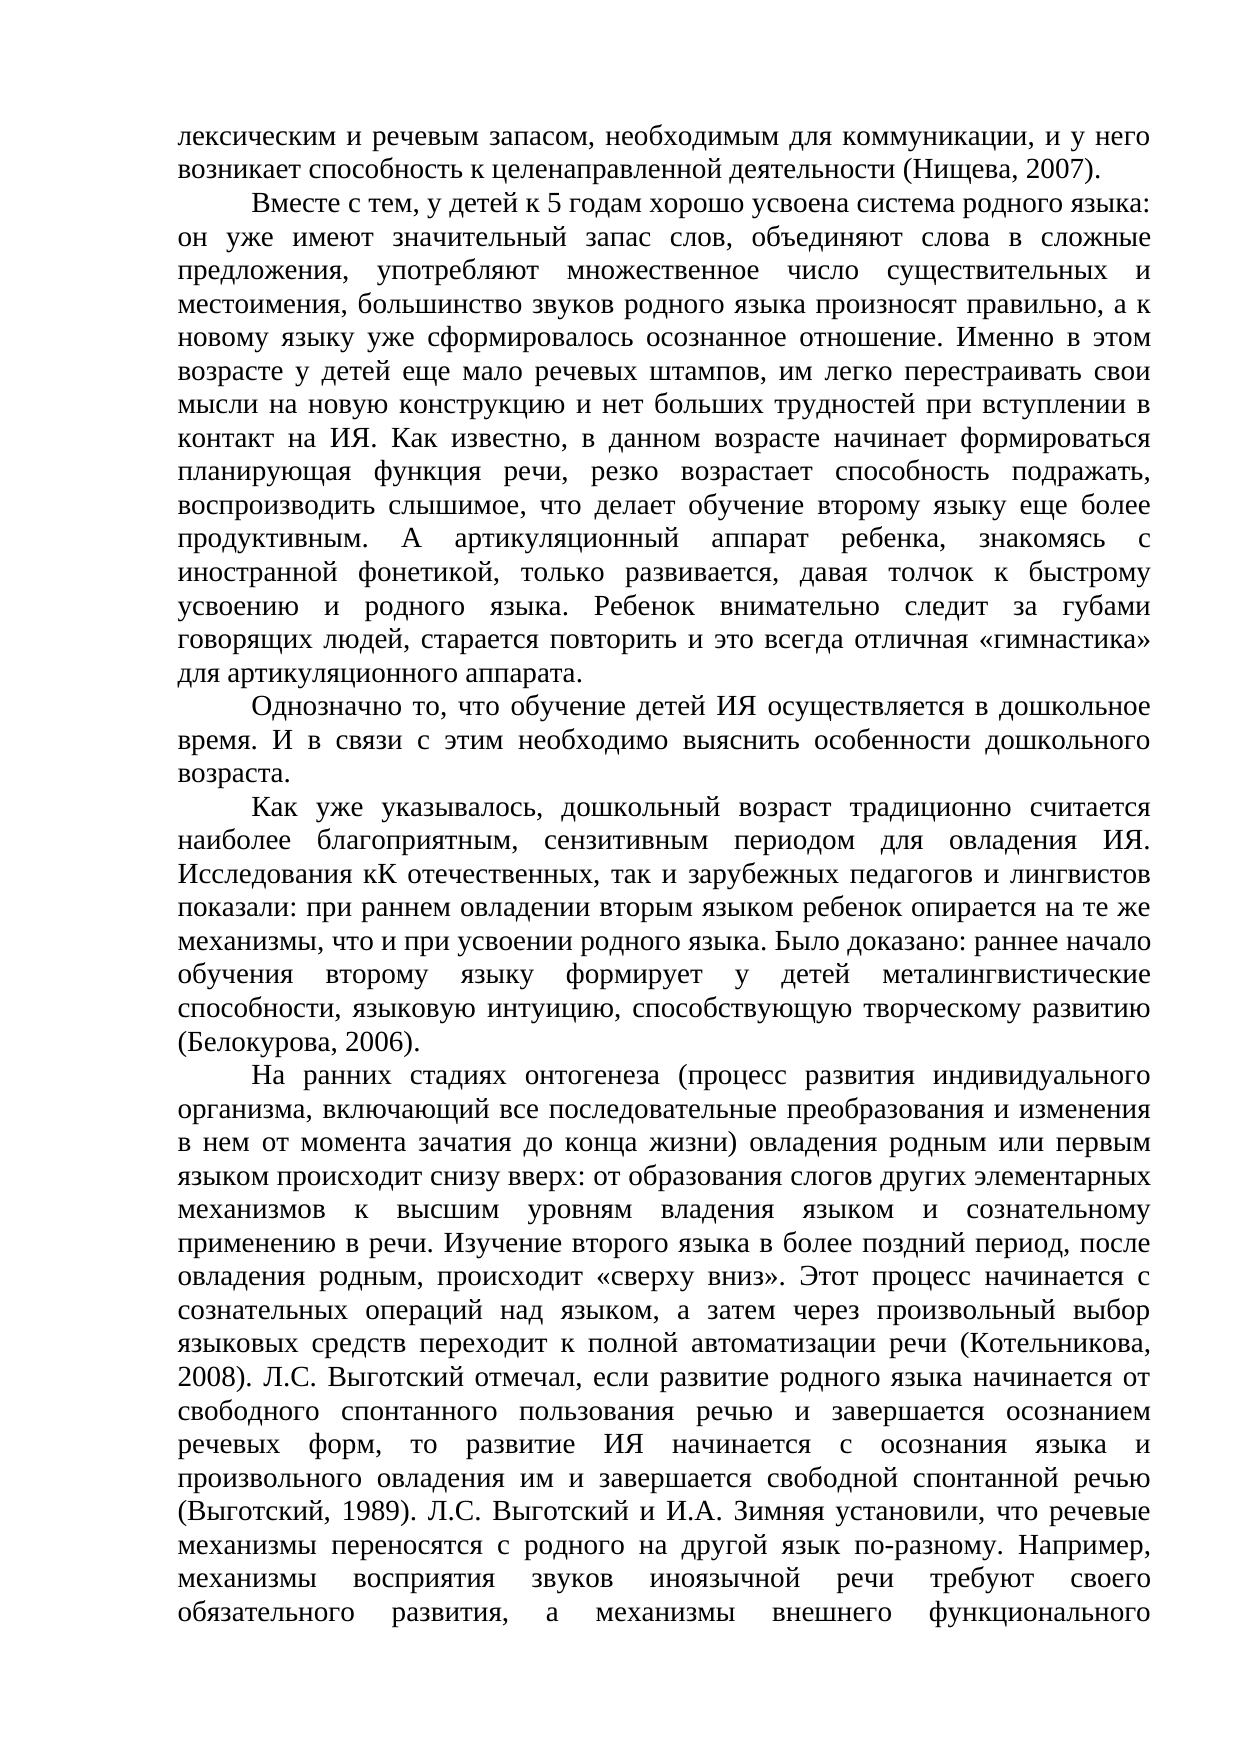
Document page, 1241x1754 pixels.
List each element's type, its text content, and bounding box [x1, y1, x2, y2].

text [177, 118, 1152, 185]
text Как уже указывалось, дошкольный возраст традиционно считается наиболее благоприятным, сензитивным периодом для овладения ИЯ. Исследования кК отечественных, так и зарубежных педагогов и лингвистов показали: при раннем овладении вторым языком ребенок опирается на те же механизмы, что и при усвоении родного языка. Было доказано: раннее начало обучения второму языку формирует у детей металингвистические способности, языковую интуицию, способствующую творческому развитию (Белокурова, 2006). [177, 789, 1152, 1057]
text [177, 1057, 1152, 1627]
text Однозначно то, что обучение детей ИЯ осуществляется в дошкольное время. И в связи с этим необходимо выяснить особенности дошкольного возраста. [177, 688, 1152, 789]
text Вместе с тем, у детей к 5 годам хорошо усвоена система родного языка: он уже имеют значительный запас слов, объединяют слова в сложные предложения, употребляют множественное число существительных и местоимения, большинство звуков родного языка произносят правильно, а к новому языку уже сформировалось осознанное отношение. Именно в этом возрасте у детей еще мало речевых штампов, им легко перестраивать свои мысли на новую конструкцию и нет больших трудностей при вступлении в контакт на ИЯ. Как известно, в данном возрасте начинает формироваться планирующая функция речи, резко возрастает способность подражать, воспроизводить слышимое, что делает обучение второму языку еще более продуктивным. А артикуляционный аппарат ребенка, знакомясь с иностранной фонетикой, только развивается, давая толчок к быстрому усвоению и родного языка. Ребенок внимательно следит за губами говорящих людей, старается повторить и это всегда отличная «гимнастика» для артикуляционного аппарата. [177, 185, 1152, 688]
